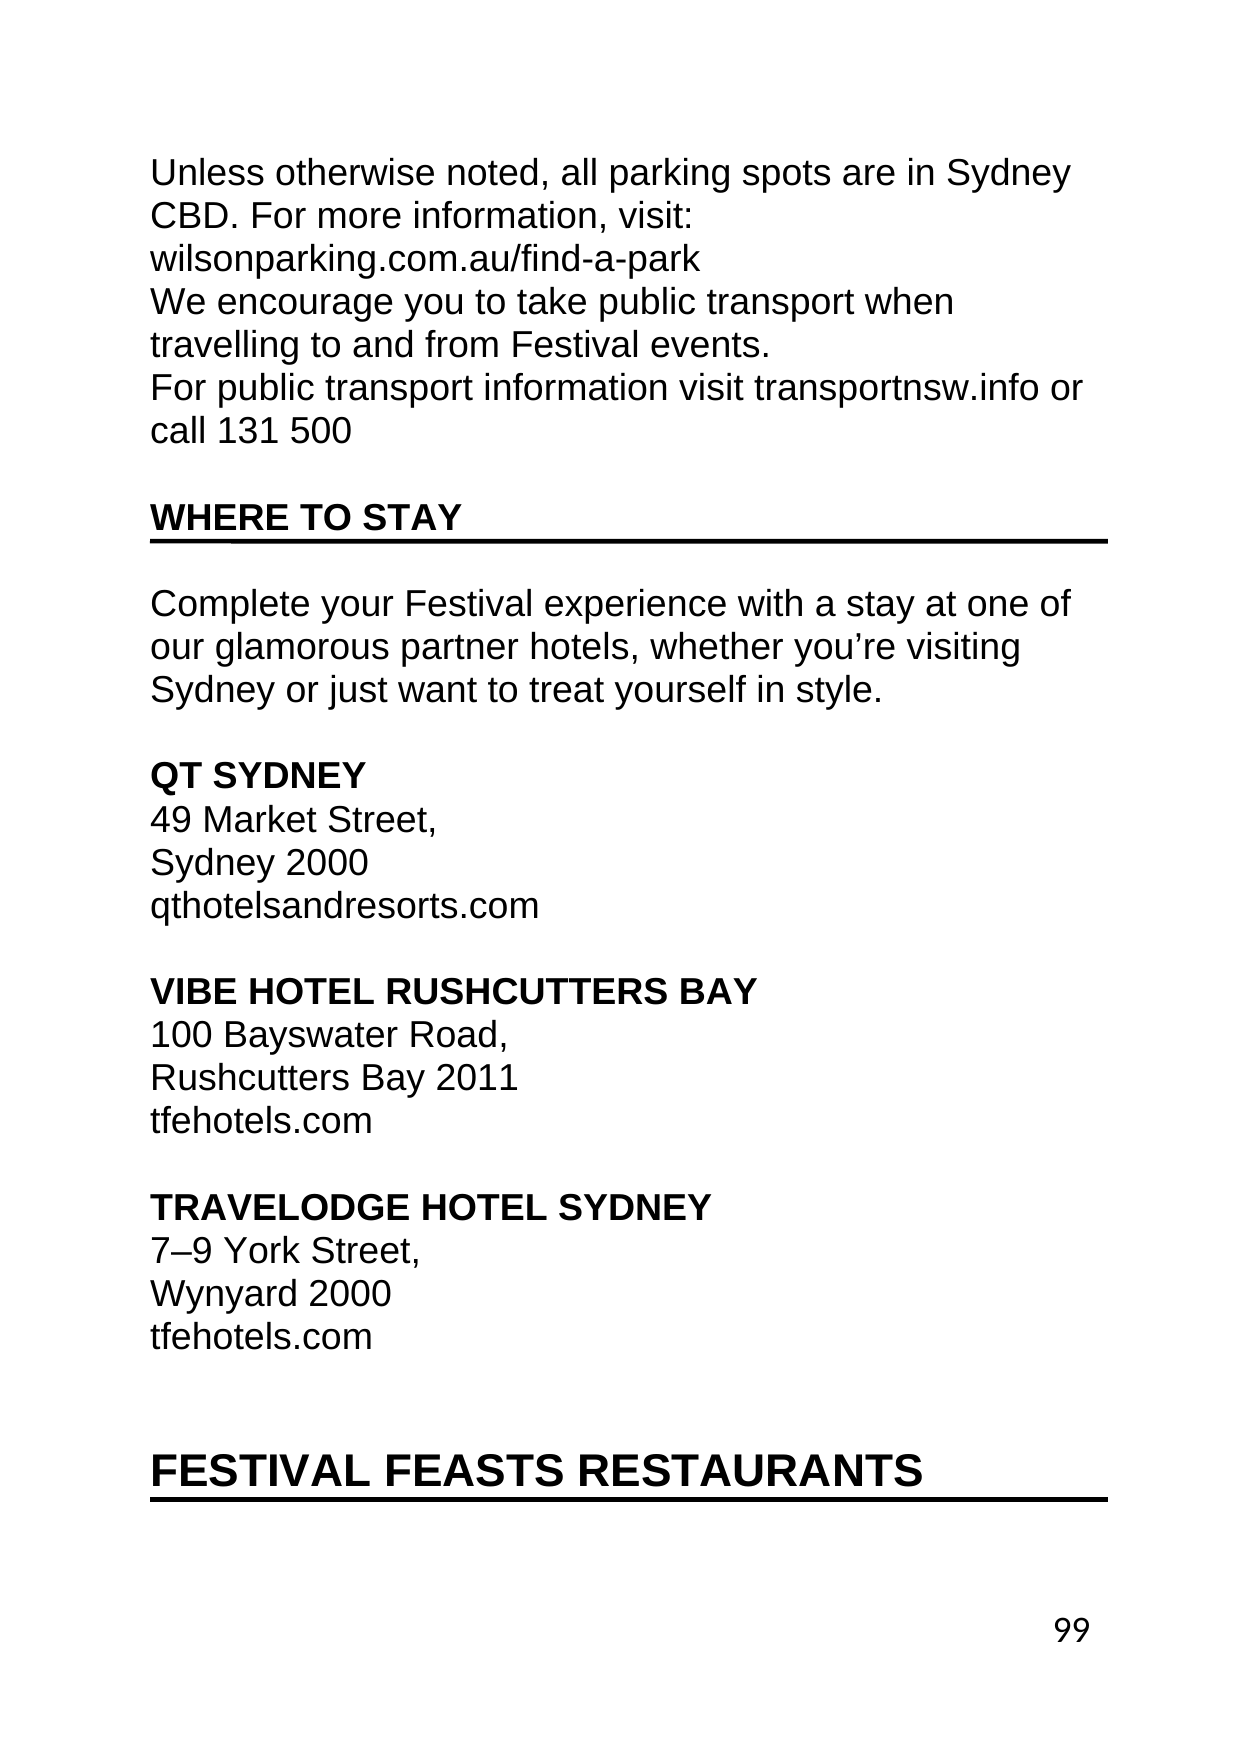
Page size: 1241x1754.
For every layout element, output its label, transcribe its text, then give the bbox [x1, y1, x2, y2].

text tfehotels.com [150, 1099, 1090, 1142]
text Wynyard 2000 [150, 1271, 1090, 1314]
text 49 Market Street, [150, 797, 1090, 840]
text We encourage you to take public transport when travelling to and from Festival events. [150, 279, 1090, 366]
text Complete your Festival experience with a stay at one of our glamorous partner hotels, whether you’re visiting Sydney or just want to treat yourself in style. [150, 581, 1090, 711]
text tfehotels.com [150, 1314, 1090, 1357]
text For public transport information visit transportnsw.info or call 131 500 [150, 366, 1090, 452]
text WHERE TO STAY [150, 495, 1090, 538]
text qthotelsandresorts.com [150, 883, 1090, 926]
text Unless otherwise noted, all parking spots are in Sydney CBD. For more information, visit: wilsonparking.com.au/find-a-park [150, 150, 1090, 279]
text 7–9 York Street, [150, 1228, 1090, 1271]
text FESTIVAL FEASTS RESTAURANTS [150, 1444, 1090, 1496]
text Sydney 2000 [150, 840, 1090, 883]
text 100 Bayswater Road, [150, 1012, 1090, 1056]
text Rushcutters Bay 2011 [150, 1056, 1090, 1099]
text VIBE HOTEL RUSHCUTTERS BAY [150, 969, 1090, 1012]
text TRAVELODGE HOTEL SYDNEY [150, 1185, 1090, 1228]
text QT SYDNEY [150, 754, 1090, 797]
